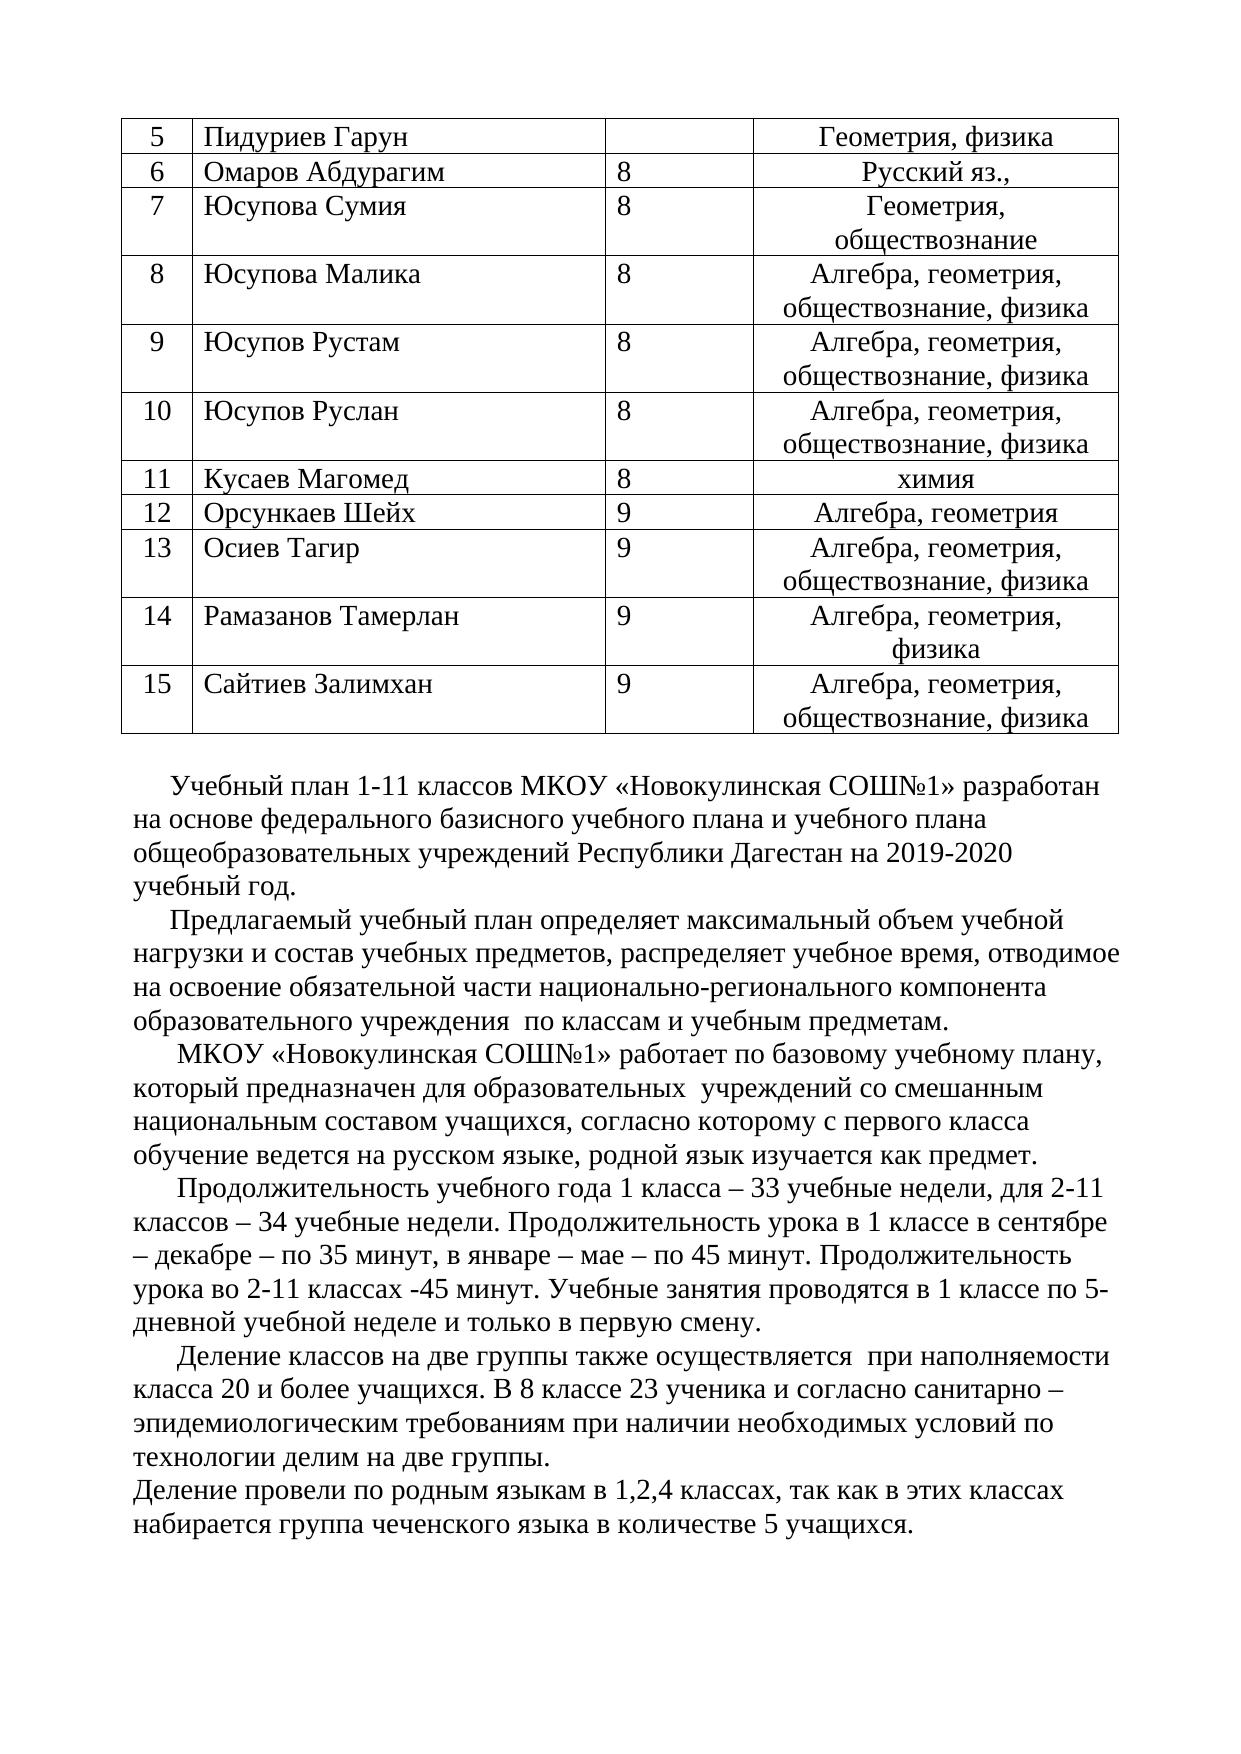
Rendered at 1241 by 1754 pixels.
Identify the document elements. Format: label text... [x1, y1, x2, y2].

table_cell Геометрия, физика [754, 119, 1118, 153]
text Учебный план 1-11 классов МКОУ «Новокулинская СОШ№1» разработан на основе федерального базисного учебного плана и учебного плана общеобразовательных учреждений Республики Дагестан на 2019-2020 учебный год. [133, 768, 1122, 902]
table_cell 14 [122, 598, 192, 665]
table_cell 6 [122, 154, 192, 187]
table_cell 10 [122, 393, 192, 460]
table_cell 9 [606, 495, 753, 529]
text Деление провели по родным языкам в 1,2,4 классах, так как в этих классах набирается группа чеченского языка в количестве 5 учащихся. [133, 1472, 1122, 1539]
text Продолжительность учебного года 1 класса – 33 учебные недели, для 2-11 классов – 34 учебные недели. Продолжительность урока в 1 классе в сентябре – декабре – по 35 минут, в январе – мае – по 45 минут. Продолжительность урока во 2-11 классах -45 минут. Учебные занятия проводятся в 1 классе по 5- дневной учебной неделе и только в первую смену. [133, 1170, 1122, 1338]
text Предлагаемый учебный план определяет максимальный объем учебной нагрузки и состав учебных предметов, распределяет учебное время, отводимое на освоение обязательной части национально-регионального компонента образовательного учреждения по классам и учебным предметам. [133, 902, 1122, 1036]
table_cell 11 [122, 461, 192, 494]
table_cell Рамазанов Тамерлан [193, 598, 605, 665]
table_cell Алгебра, геометрия, обществознание, физика [754, 256, 1118, 323]
table_cell 9 [606, 598, 753, 665]
table_cell 8 [606, 325, 753, 392]
table_cell 8 [606, 256, 753, 323]
table_cell 13 [122, 530, 192, 597]
table_cell Омаров Абдурагим [193, 154, 605, 187]
table_cell Алгебра, геометрия, обществознание, физика [754, 666, 1118, 733]
table_cell Юсупов Руслан [193, 393, 605, 460]
table_cell 15 [122, 666, 192, 733]
table_cell 9 [606, 530, 753, 597]
table_cell Юсупова Малика [193, 256, 605, 323]
text МКОУ «Новокулинская СОШ№1» работает по базовому учебному плану, который предназначен для образовательных учреждений со смешанным национальным составом учащихся, согласно которому с первого класса обучение ведется на русском языке, родной язык изучается как предмет. [133, 1036, 1122, 1170]
table_cell 9 [606, 666, 753, 733]
table_cell Геометрия, обществознание [754, 188, 1118, 255]
table_cell 5 [122, 119, 192, 153]
table_cell Алгебра, геометрия, обществознание, физика [754, 325, 1118, 392]
table_cell Алгебра, геометрия, обществознание, физика [754, 393, 1118, 460]
table_cell 12 [122, 495, 192, 529]
table_cell Юсупов Рустам [193, 325, 605, 392]
table_cell Кусаев Магомед [193, 461, 605, 494]
table_cell Алгебра, геометрия, обществознание, физика [754, 530, 1118, 597]
table_cell Юсупова Сумия [193, 188, 605, 255]
table_cell Осиев Тагир [193, 530, 605, 597]
table_cell 8 [606, 461, 753, 494]
table_cell Орсункаев Шейх [193, 495, 605, 529]
table_cell [606, 119, 753, 153]
table_cell Сайтиев Залимхан [193, 666, 605, 733]
table_cell Русский яз., [754, 154, 1118, 187]
table_cell Алгебра, геометрия, физика [754, 598, 1118, 665]
table_cell Алгебра, геометрия [754, 495, 1118, 529]
table_cell 7 [122, 188, 192, 255]
table_cell 8 [606, 188, 753, 255]
table_cell 9 [122, 325, 192, 392]
table_cell 8 [606, 154, 753, 187]
text Деление классов на две группы также осуществляется при наполняемости класса 20 и более учащихся. В 8 классе 23 ученика и согласно санитарно –эпидемиологическим требованиям при наличии необходимых условий по технологии делим на две группы. [133, 1338, 1122, 1472]
table_cell химия [754, 461, 1118, 494]
table_cell Пидуриев Гарун [193, 119, 605, 153]
table_cell 8 [606, 393, 753, 460]
table_cell 8 [122, 256, 192, 323]
